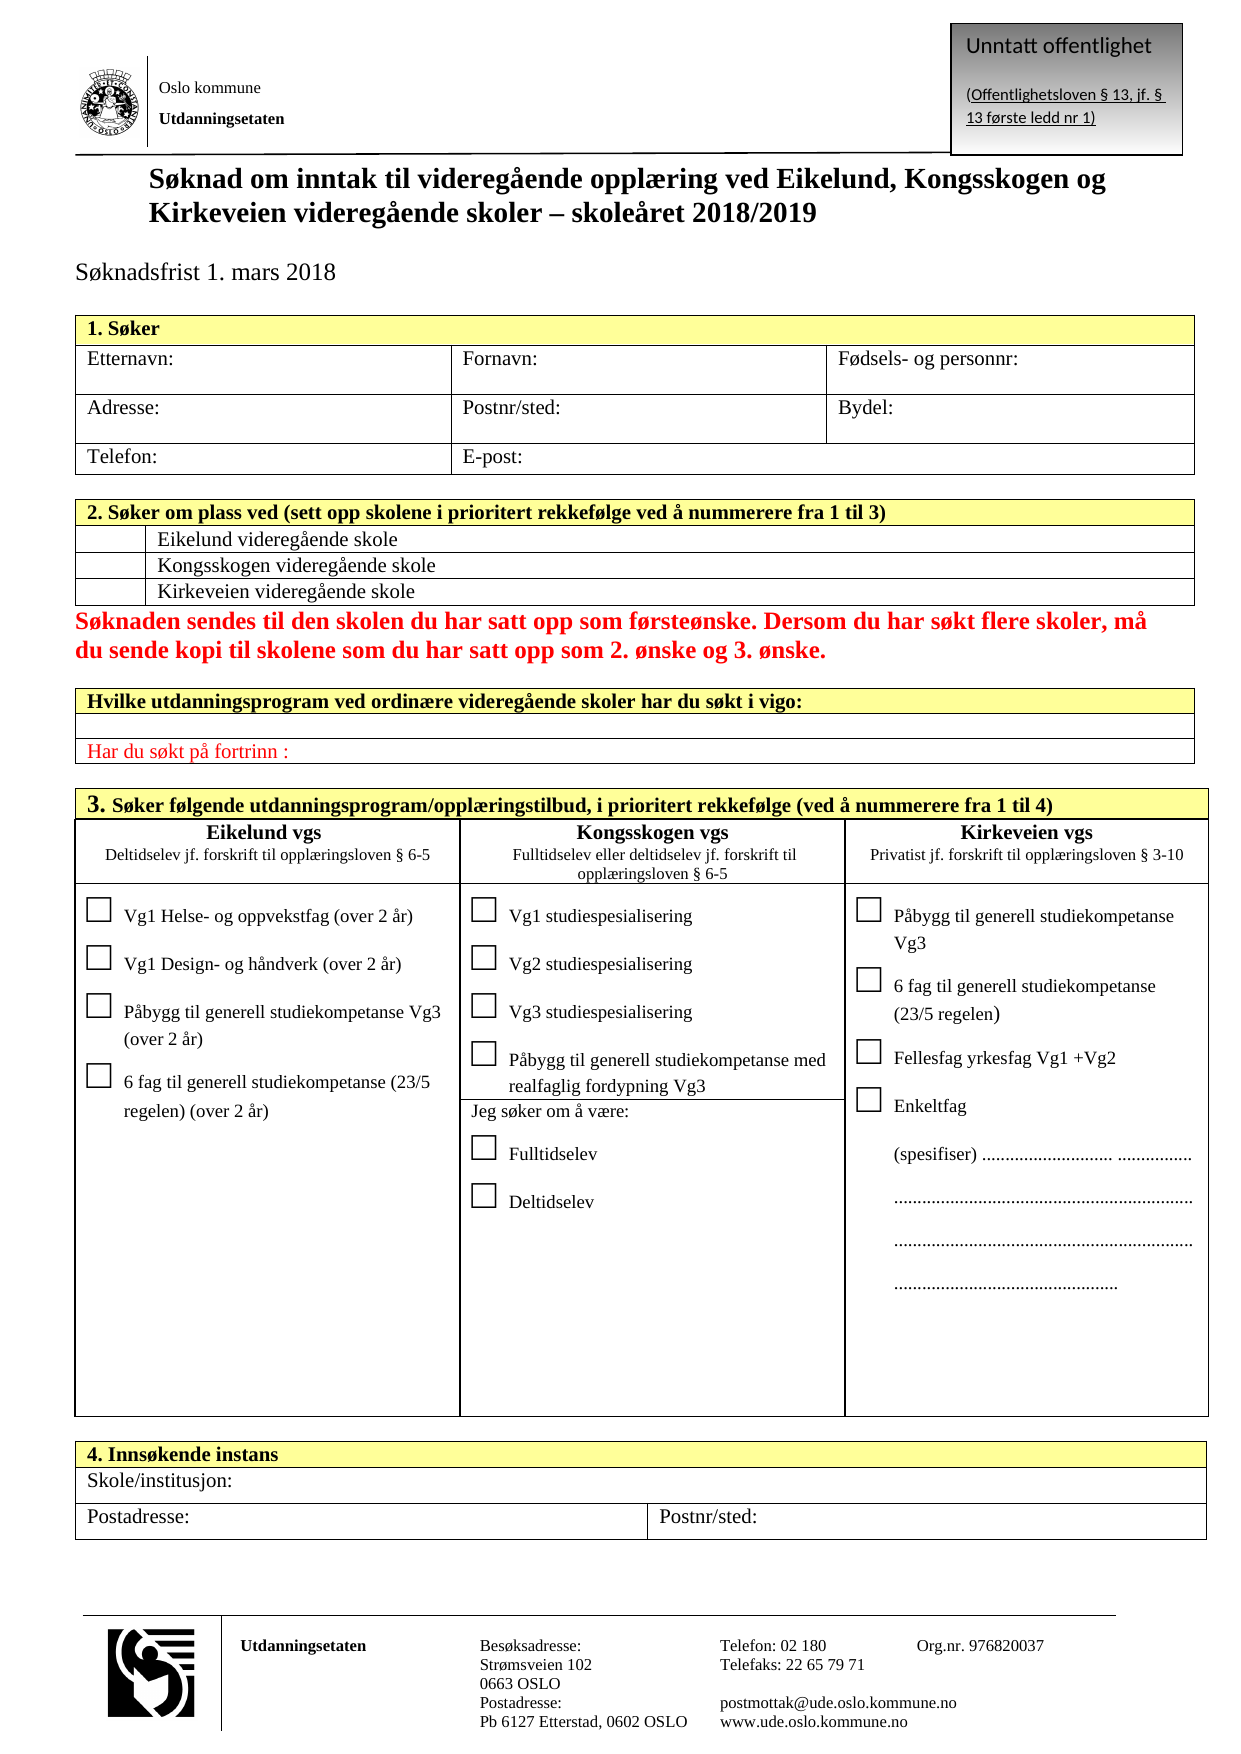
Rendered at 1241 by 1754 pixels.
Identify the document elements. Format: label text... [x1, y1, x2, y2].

table_cell Kirkeveien videregående skole [146, 579, 1194, 605]
table_header 4. Innsøkende instans [76, 1442, 1206, 1467]
text Søknadsfrist 1. mars 2018 [75, 257, 1165, 286]
text Søknaden sendes til den skolen du har satt opp som førsteønske. Dersom du har søkt flere skoler, må du sende kopi til skolene som du har satt opp som 2. ønske og 3. ønske. [75, 606, 1165, 664]
table_cell Har du søkt på fortrinn : [76, 739, 1194, 763]
table_cell Adresse: [76, 395, 451, 443]
table_cell Telefon: [76, 444, 451, 474]
table_cell Postnr/sted: [648, 1504, 1206, 1539]
table_cell Vg1 studiespesialisering Vg2 studiespesialisering Vg3 studiespesialisering Påbygg til generell studiekompetanse med realfaglig fordypning Vg3 [461, 884, 844, 1099]
table_cell [76, 714, 1194, 738]
table_cell Skole/institusjon: [76, 1468, 1206, 1503]
table_header Hvilke utdanningsprogram ved ordinære videregående skoler har du søkt i vigo: [76, 689, 1194, 713]
table_cell Kongsskogen videregående skole [146, 553, 1194, 578]
table_cell Vg1 Helse- og oppvekstfag (over 2 år) Vg1 Design- og håndverk (over 2 år) Påbygg til generell studiekompetanse Vg3 (over 2 år) 6 fag til generell studiekompetanse (23/5 regelen) (over 2 år) [76, 884, 459, 1416]
table_header 2. Søker om plass ved (sett opp skolene i prioritert rekkefølge ved å nummerere fra 1 til 3) [76, 500, 1194, 525]
picture [105, 1627, 198, 1721]
picture [78, 67, 140, 138]
table_header Kongsskogen vgs Fulltidselev eller deltidselev jf. forskrift til opplæringsloven § 6-5 [461, 820, 844, 883]
table_cell Fødsels- og personnr: [827, 346, 1194, 394]
table_cell [76, 526, 145, 552]
table_header 3. Søker følgende utdanningsprogram/opplæringstilbud, i prioritert rekkefølge (ved å nummerere fra 1 til 4) [76, 789, 1208, 818]
table_cell Bydel: [827, 395, 1194, 443]
table_header Eikelund vgs Deltidselev jf. forskrift til opplæringsloven § 6-5 [76, 820, 459, 883]
table_cell E-post: [452, 444, 1194, 474]
table_cell Eikelund videregående skole [146, 526, 1194, 552]
text Søknad om inntak til videregående opplæring ved Eikelund, Kongsskogen og Kirkeveien videregående skoler – skoleåret 2018/2019 [149, 162, 1165, 229]
table_cell Påbygg til generell studiekompetanse Vg3 6 fag til generell studiekompetanse (23/5 regelen) Fellesfag yrkesfag Vg1 +Vg2 Enkeltfag (spesifiser) ............................ ................................................................................................................................................................................................ [846, 884, 1208, 1416]
table_cell Postnr/sted: [452, 395, 826, 443]
table_cell Etternavn: [76, 346, 451, 394]
table_header Kirkeveien vgs Privatist jf. forskrift til opplæringsloven § 3-10 [846, 820, 1208, 883]
table_cell Jeg søker om å være: Fulltidselev Deltidselev [461, 1100, 844, 1416]
table_cell [76, 579, 145, 605]
table_cell Postadresse: [76, 1504, 647, 1539]
table_header 1. Søker [76, 316, 1194, 344]
table_cell Fornavn: [452, 346, 826, 394]
table_cell [76, 553, 145, 578]
